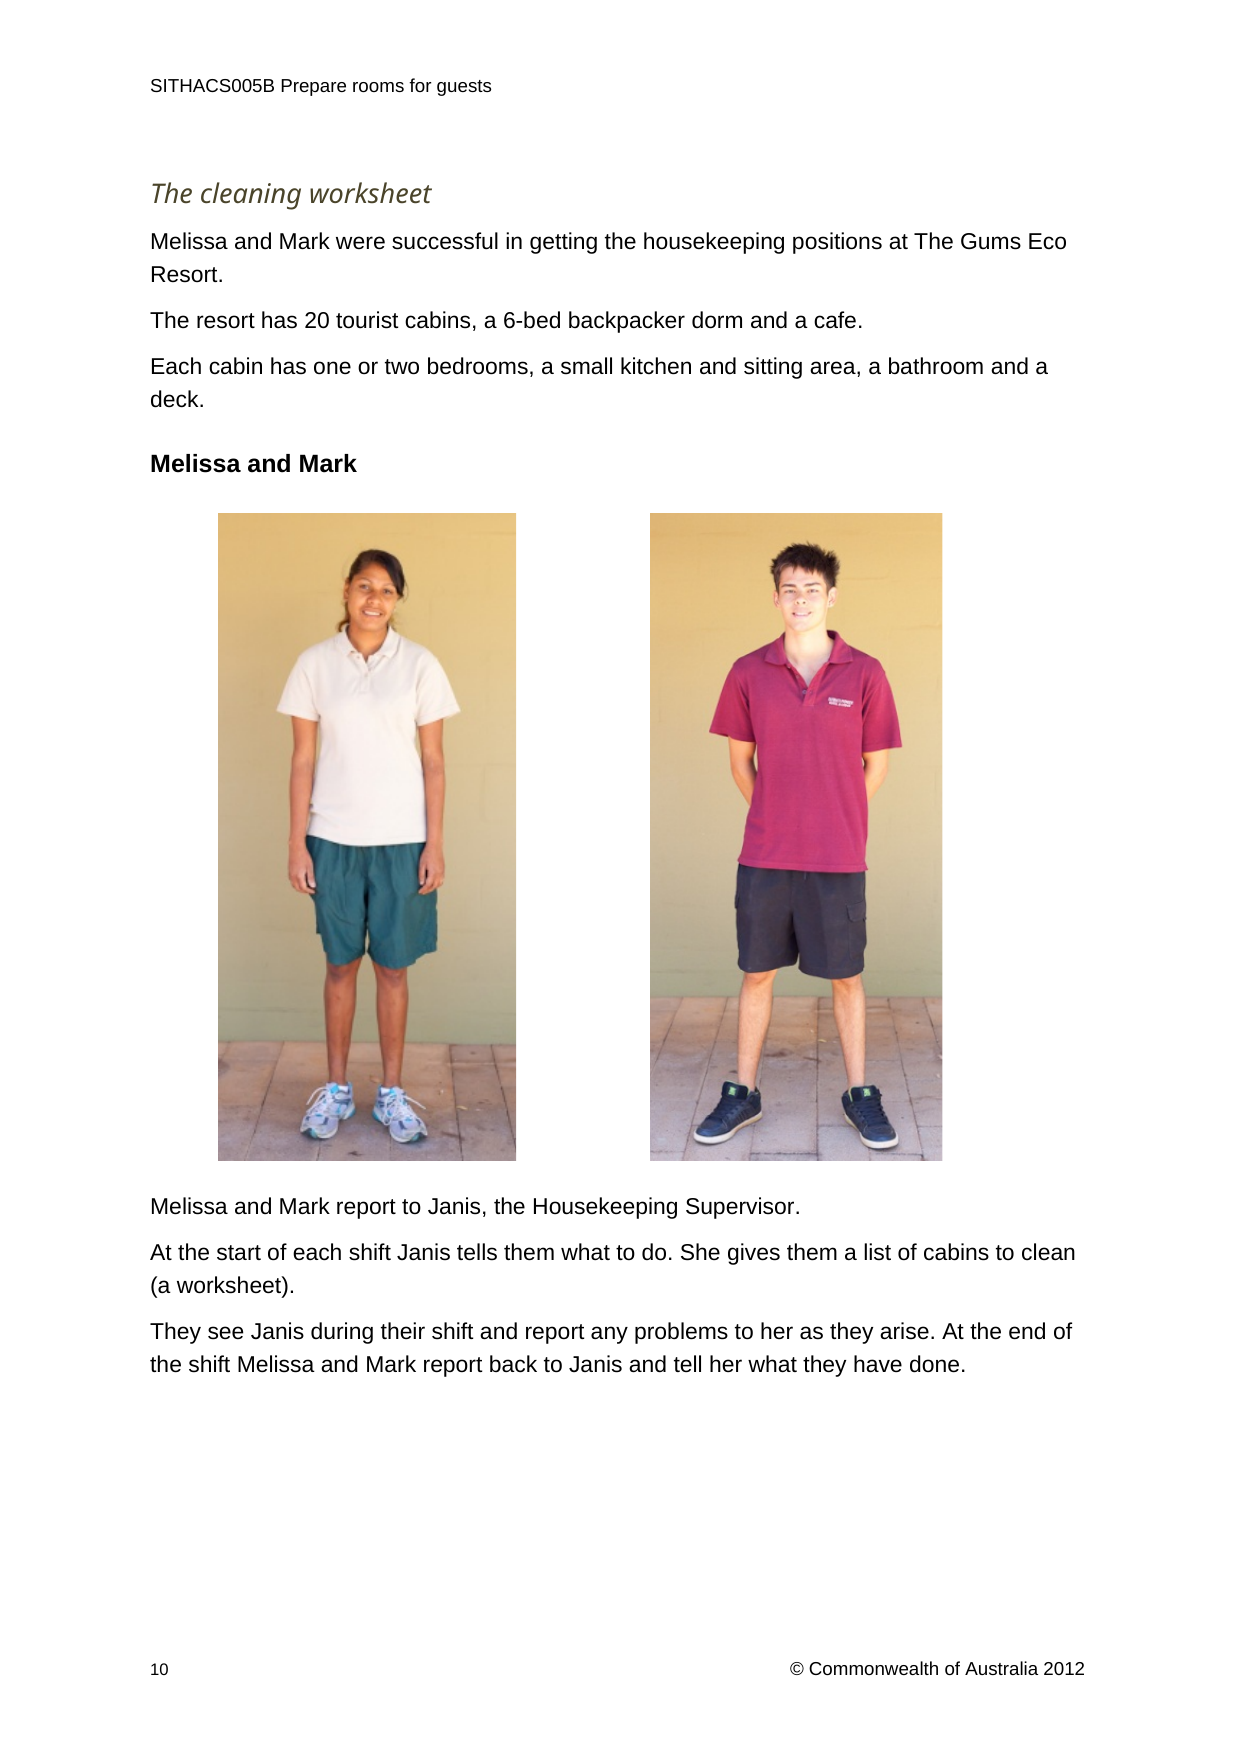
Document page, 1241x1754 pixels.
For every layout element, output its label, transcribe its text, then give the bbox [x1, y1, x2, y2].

text Melissa and Mark report to Janis, the Housekeeping Supervisor. [150, 1187, 1090, 1221]
text The resort has 20 tourist cabins, a 6-bed backpacker dorm and a cafe. [150, 302, 1090, 335]
text Melissa and Mark were successful in getting the housekeeping positions at The Gums Eco Resort. [150, 223, 1090, 289]
picture [218, 513, 517, 1161]
text At the start of each shift Janis tells them what to do. She gives them a list of cabins to clean (a worksheet). [150, 1233, 1090, 1300]
text Each cabin has one or two bedrooms, a small kitchen and sitting area, a bathroom and a deck. [150, 348, 1090, 414]
text The cleaning worksheet [150, 174, 1090, 211]
text Melissa and Mark [150, 452, 1090, 477]
text They see Janis during their shift and report any problems to her as they arise. At the end of the shift Melissa and Mark report back to Janis and tell her what they have done. [150, 1312, 1090, 1379]
picture [648, 513, 945, 1161]
